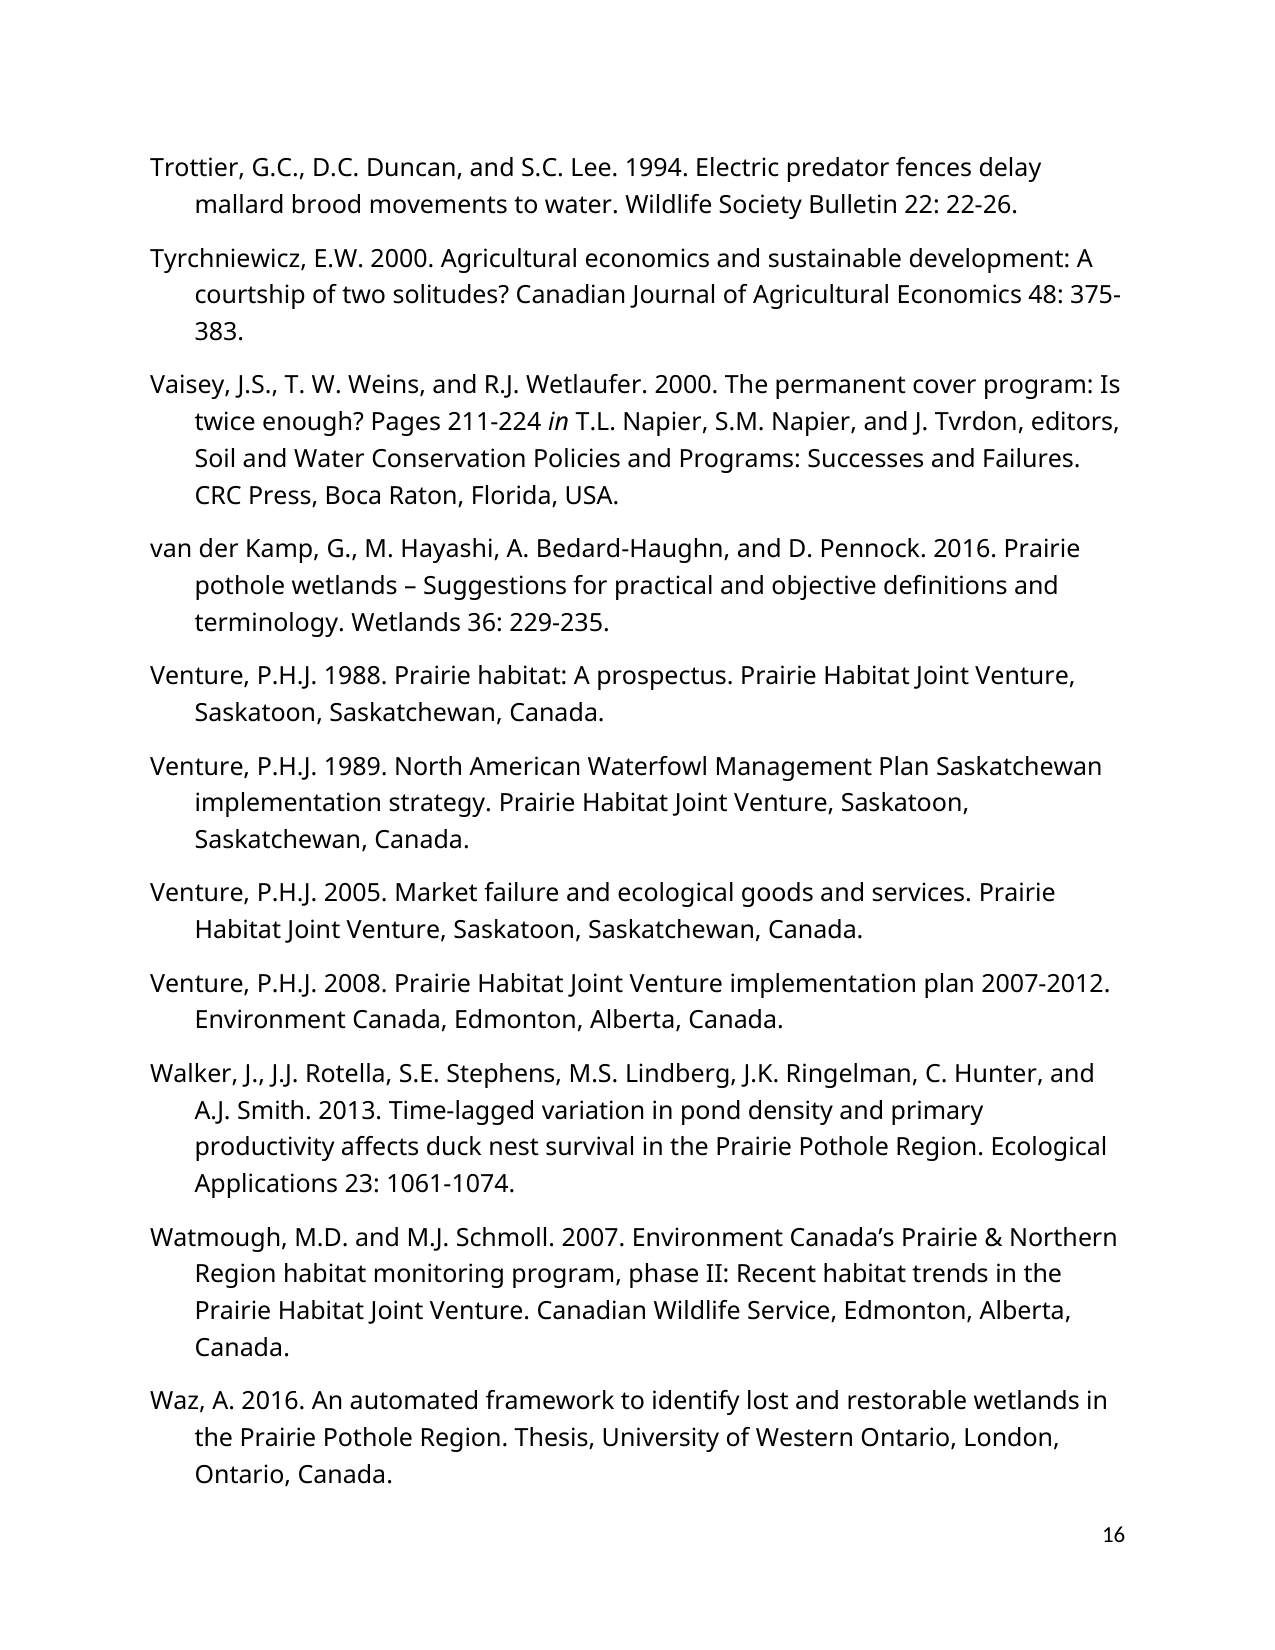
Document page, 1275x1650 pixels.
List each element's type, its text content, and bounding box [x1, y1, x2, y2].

text Tyrchniewicz, E.W. 2000. Agricultural economics and sustainable development: A courtship of two solitudes? Canadian Journal of Agricultural Economics 48: 375-383. [150, 240, 1125, 348]
text Waz, A. 2016. An automated framework to identify lost and restorable wetlands in the Prairie Pothole Region. Thesis, University of Western Ontario, London, Ontario, Canada. [150, 1383, 1125, 1491]
text Venture, P.H.J. 2008. Prairie Habitat Joint Venture implementation plan 2007-2012. Environment Canada, Edmonton, Alberta, Canada. [150, 965, 1125, 1036]
text Vaisey, J.S., T. W. Weins, and R.J. Wetlaufer. 2000. The permanent cover program: Is twice enough? Pages 211-224 in T.L. Napier, S.M. Napier, and J. Tvrdon, editors, Soil and Water Conservation Policies and Programs: Successes and Failures. CRC Press, Boca Raton, Florida, USA. [150, 367, 1125, 512]
text Venture, P.H.J. 2005. Market failure and ecological goods and services. Prairie Habitat Joint Venture, Saskatoon, Saskatchewan, Canada. [150, 875, 1125, 946]
text Trottier, G.C., D.C. Duncan, and S.C. Lee. 1994. Electric predator fences delay mallard brood movements to water. Wildlife Society Bulletin 22: 22-26. [150, 150, 1125, 221]
text van der Kamp, G., M. Hayashi, A. Bedard-Haughn, and D. Pennock. 2016. Prairie pothole wetlands – Suggestions for practical and objective definitions and terminology. Wetlands 36: 229-235. [150, 531, 1125, 638]
text Venture, P.H.J. 1988. Prairie habitat: A prospectus. Prairie Habitat Joint Venture, Saskatoon, Saskatchewan, Canada. [150, 658, 1125, 729]
text Venture, P.H.J. 1989. North American Waterfowl Management Plan Saskatchewan implementation strategy. Prairie Habitat Joint Venture, Saskatoon, Saskatchewan, Canada. [150, 748, 1125, 856]
text Watmough, M.D. and M.J. Schmoll. 2007. Environment Canada’s Prairie & Northern Region habitat monitoring program, phase II: Recent habitat trends in the Prairie Habitat Joint Venture. Canadian Wildlife Service, Edmonton, Alberta, Canada. [150, 1219, 1125, 1364]
text Walker, J., J.J. Rotella, S.E. Stephens, M.S. Lindberg, J.K. Ringelman, C. Hunter, and A.J. Smith. 2013. Time-lagged variation in pond density and primary productivity affects duck nest survival in the Prairie Pothole Region. Ecological Applications 23: 1061-1074. [150, 1056, 1125, 1200]
